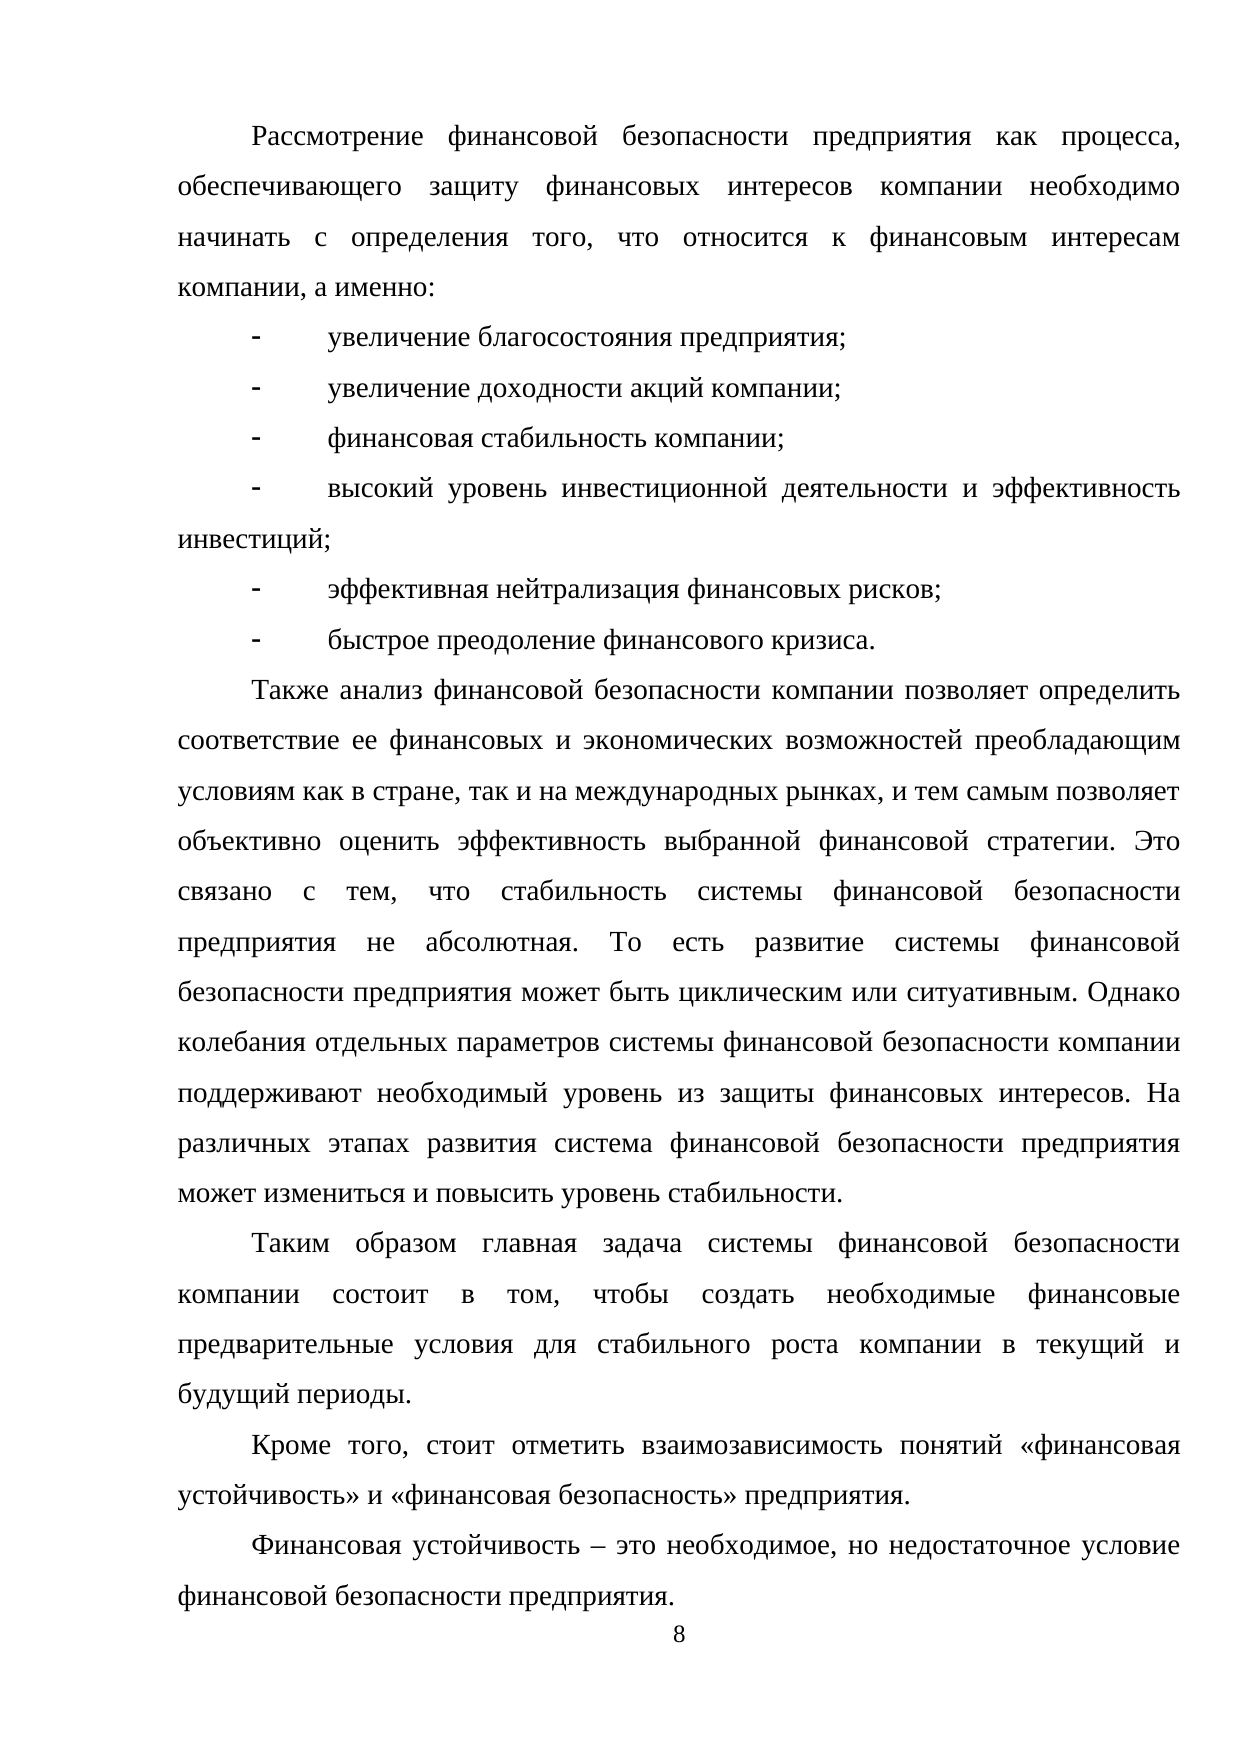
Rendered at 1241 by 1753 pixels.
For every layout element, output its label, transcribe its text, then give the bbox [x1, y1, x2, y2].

text Таким образом главная задача системы финансовой безопасности компании состоит в том, чтобы создать необходимые финансовые предварительные условия для стабильного роста компании в текущий и будущий периоды. [177, 1226, 1181, 1410]
list увеличение благосостояния предприятия; [177, 319, 1181, 353]
text Также анализ финансовой безопасности компании позволяет определить соответствие ее финансовых и экономических возможностей преобладающим условиям как в стране, так и на международных рынках, и тем самым позволяет объективно оценить эффективность выбранной финансовой стратегии. Это связано с тем, что стабильность системы финансовой безопасности предприятия не абсолютная. То есть развитие системы финансовой безопасности предприятия может быть циклическим или ситуативным. Однако колебания отдельных параметров системы финансовой безопасности компании поддерживают необходимый уровень из защиты финансовых интересов. На различных этапах развития система финансовой безопасности предприятия может измениться и повысить уровень стабильности. [177, 672, 1181, 1209]
text Рассмотрение финансовой безопасности предприятия как процесса, обеспечивающего защиту финансовых интересов компании необходимо начинать с определения того, что относится к финансовым интересам компании, а именно: [177, 118, 1181, 303]
text Кроме того, стоит отметить взаимозависимость понятий «финансовая устойчивость» и «финансовая безопасность» предприятия. [177, 1427, 1181, 1511]
list быстрое преодоление финансового кризиса. [177, 622, 1181, 655]
list высокий уровень инвестиционной деятельности и эффективность инвестиций; [177, 471, 1181, 554]
list финансовая стабильность компании; [177, 420, 1181, 454]
list увеличение доходности акций компании; [177, 370, 1181, 403]
list эффективная нейтрализация финансовых рисков; [177, 571, 1181, 605]
text Финансовая устойчивость – это необходимое, но недостаточное условие финансовой безопасности предприятия. [177, 1527, 1181, 1611]
